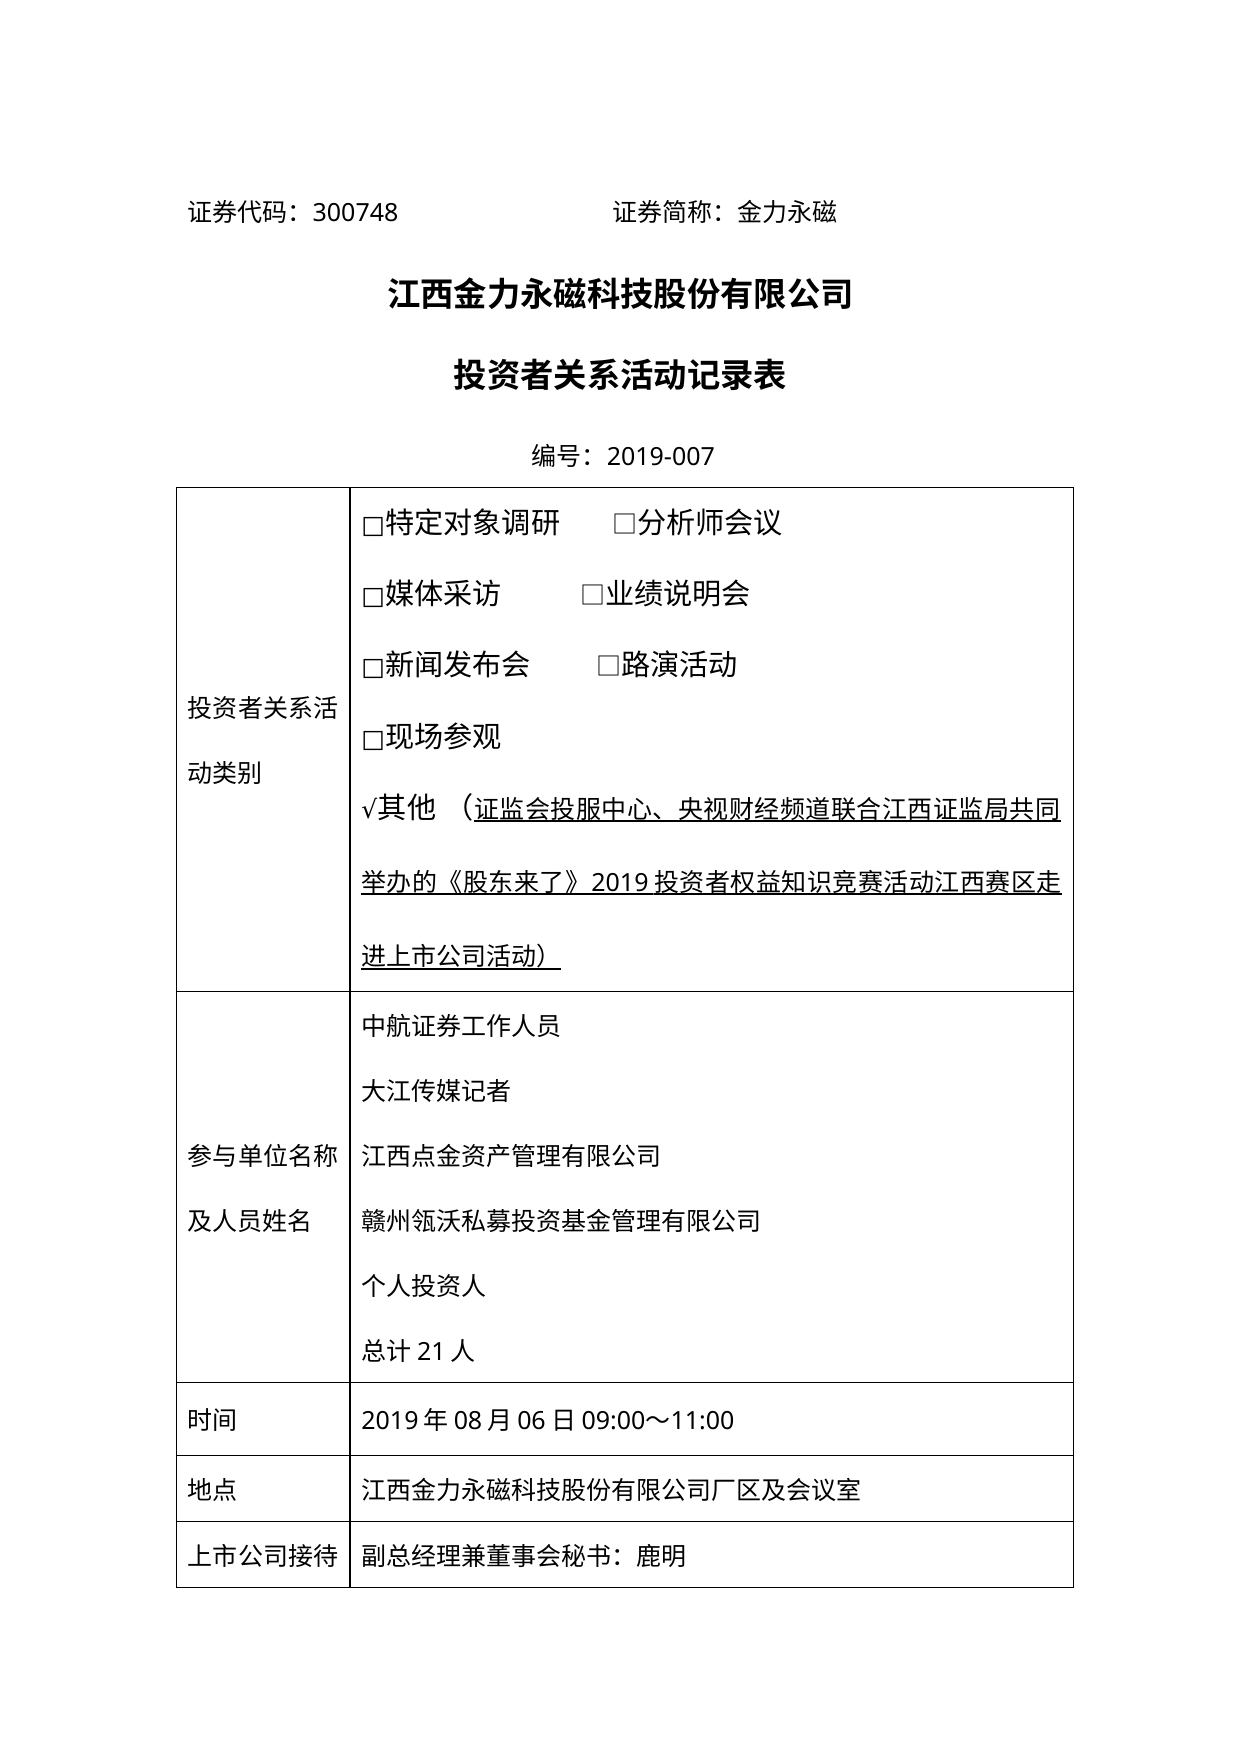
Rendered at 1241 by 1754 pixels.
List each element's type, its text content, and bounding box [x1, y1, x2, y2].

table_cell 2019年08月06日 09:00～11:00 [351, 1383, 1073, 1455]
table_cell 时间 [177, 1383, 349, 1455]
text 编号：2019-007 [187, 422, 1053, 487]
table_cell 上市公司接待人员姓名 [177, 1522, 349, 1587]
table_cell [351, 1522, 1073, 1587]
table_cell 中航证券工作人员 大江传媒记者 江西点金资产管理有限公司 赣州瓴沃私募投资基金管理有限公司 个人投资人 总计 21人 [351, 992, 1073, 1382]
table_header □特定对象调研 □分析师会议 □媒体采访 □业绩说明会 □新闻发布会 □路演活动 □现场参观 √其他 （证监会投服中心、央视财经频道联合江西证监局共同举办的《股东来了》2019投资者权益知识竞赛活动江西赛区走进上市公司活动） [351, 488, 1073, 991]
table_cell 江西金力永磁科技股份有限公司厂区及会议室 [351, 1456, 1073, 1521]
text 江西金力永磁科技股份有限公司 [187, 259, 1053, 324]
table_header 投资者关系活动类别 [177, 488, 349, 991]
table_cell 参与单位名称及人员姓名 [177, 992, 349, 1382]
table_cell 地点 [177, 1456, 349, 1521]
text 投资者关系活动记录表 [187, 341, 1053, 406]
text 证券代码：300748 证券简称：金力永磁 [187, 178, 1053, 243]
